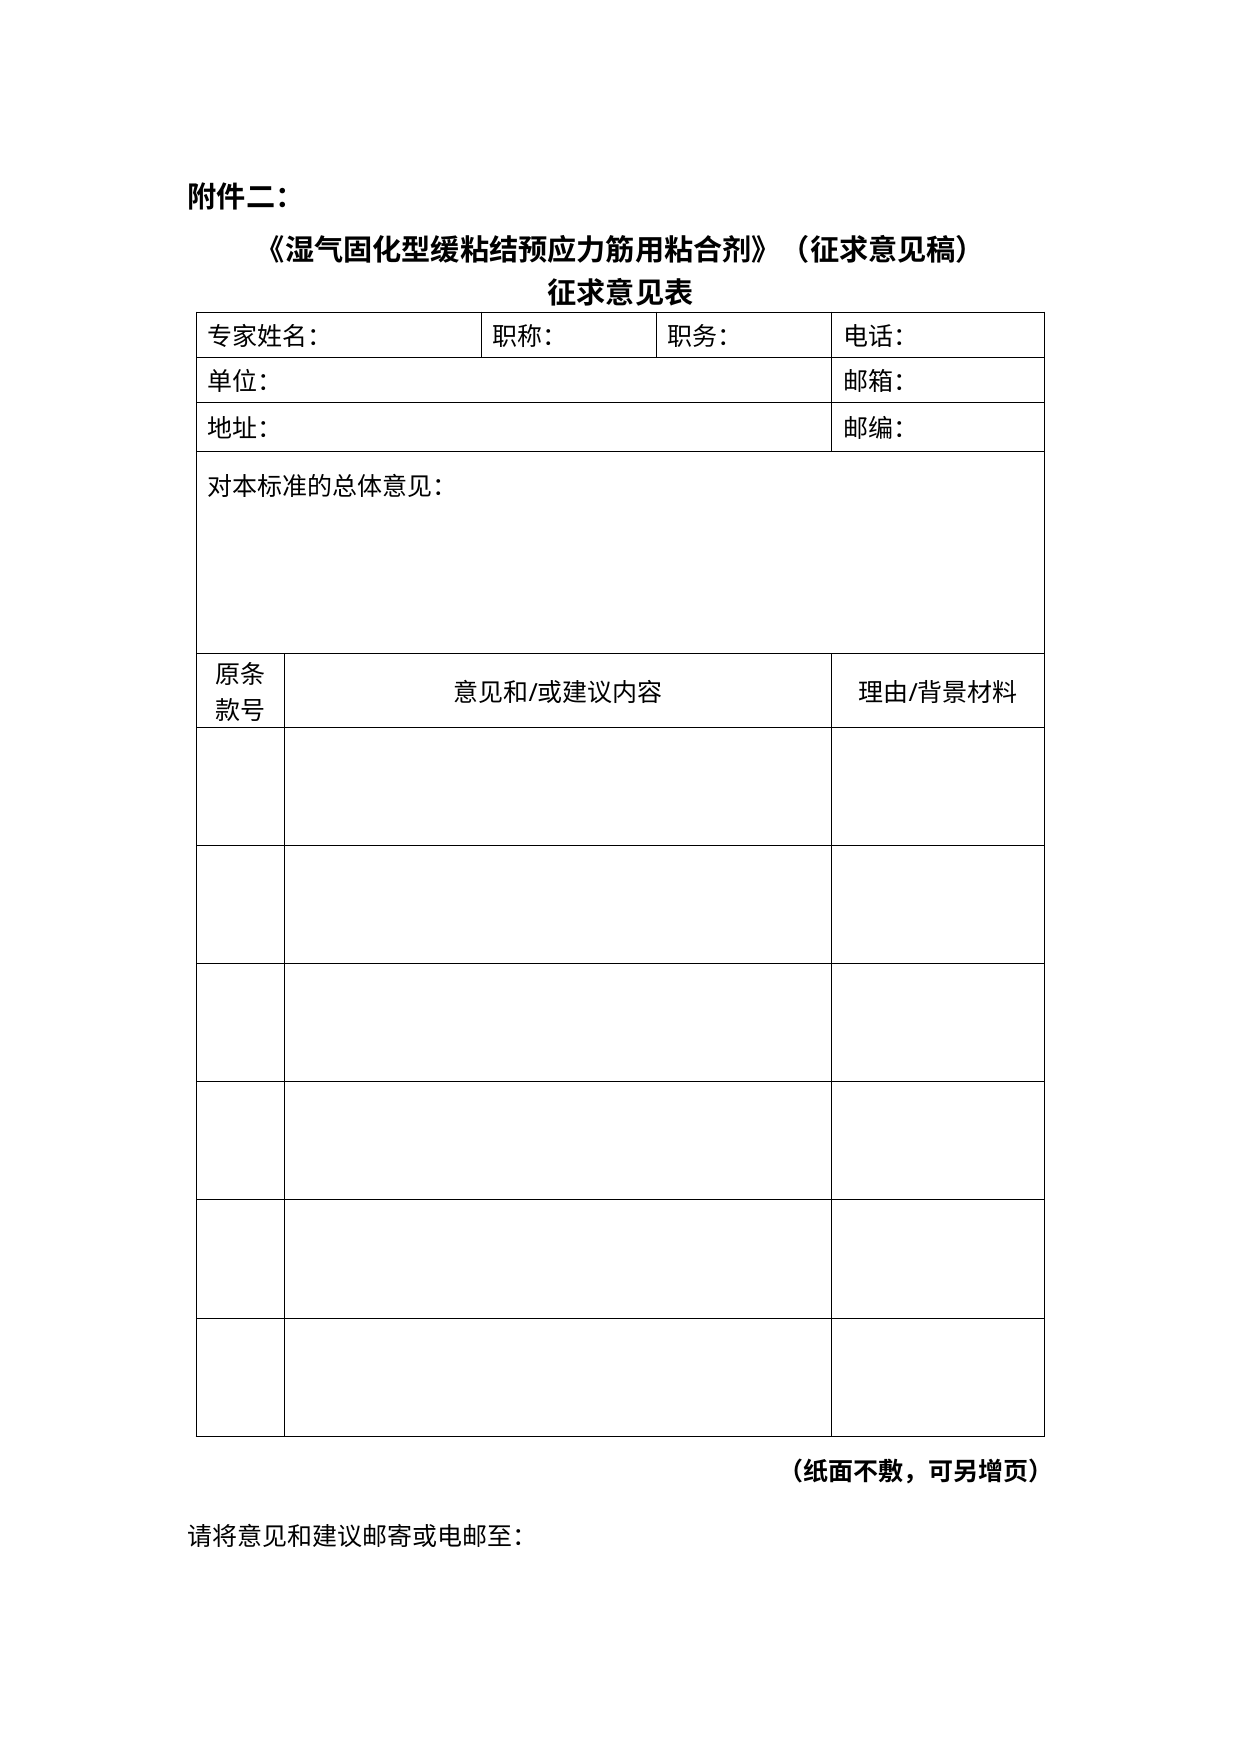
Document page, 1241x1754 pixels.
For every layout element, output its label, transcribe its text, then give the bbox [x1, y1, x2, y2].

table_cell 理由/背景材料 [832, 654, 1044, 727]
table_cell 邮箱： [832, 358, 1044, 402]
table_cell [285, 964, 831, 1081]
table_cell [832, 1319, 1044, 1436]
table_cell [285, 1200, 831, 1317]
table_cell 邮编： [832, 403, 1044, 451]
table_cell 对本标准的总体意见： [197, 452, 1044, 653]
table_cell [285, 728, 831, 845]
text （纸面不敷，可另增页） [187, 1437, 1053, 1502]
text 附件二： [187, 162, 1053, 227]
table_cell 意见和/或建议内容 [285, 654, 831, 727]
table_cell [197, 1200, 284, 1317]
table_cell 原条款号 [197, 654, 284, 727]
table_cell 职称： [482, 313, 656, 357]
table_cell 单位： [197, 358, 831, 402]
text 请将意见和建议邮寄或电邮至： [187, 1502, 1053, 1567]
table_cell [832, 964, 1044, 1081]
table_cell [832, 846, 1044, 963]
table_cell [197, 1082, 284, 1199]
table_cell 职务： [657, 313, 831, 357]
table_cell 电话： [832, 313, 1044, 357]
table_cell 专家姓名： [197, 313, 481, 357]
table_cell [197, 728, 284, 845]
table_cell [285, 846, 831, 963]
table_cell [285, 1082, 831, 1199]
table_cell [832, 1200, 1044, 1317]
table_cell [832, 728, 1044, 845]
table_header 《湿气固化型缓粘结预应力筋用粘合剂》（征求意见稿） 征求意见表 [196, 227, 1044, 312]
table_cell [285, 1319, 831, 1436]
table_cell [832, 1082, 1044, 1199]
table_cell [197, 964, 284, 1081]
table_cell 地址： [197, 403, 831, 451]
table_cell [197, 1319, 284, 1436]
table_cell [197, 846, 284, 963]
